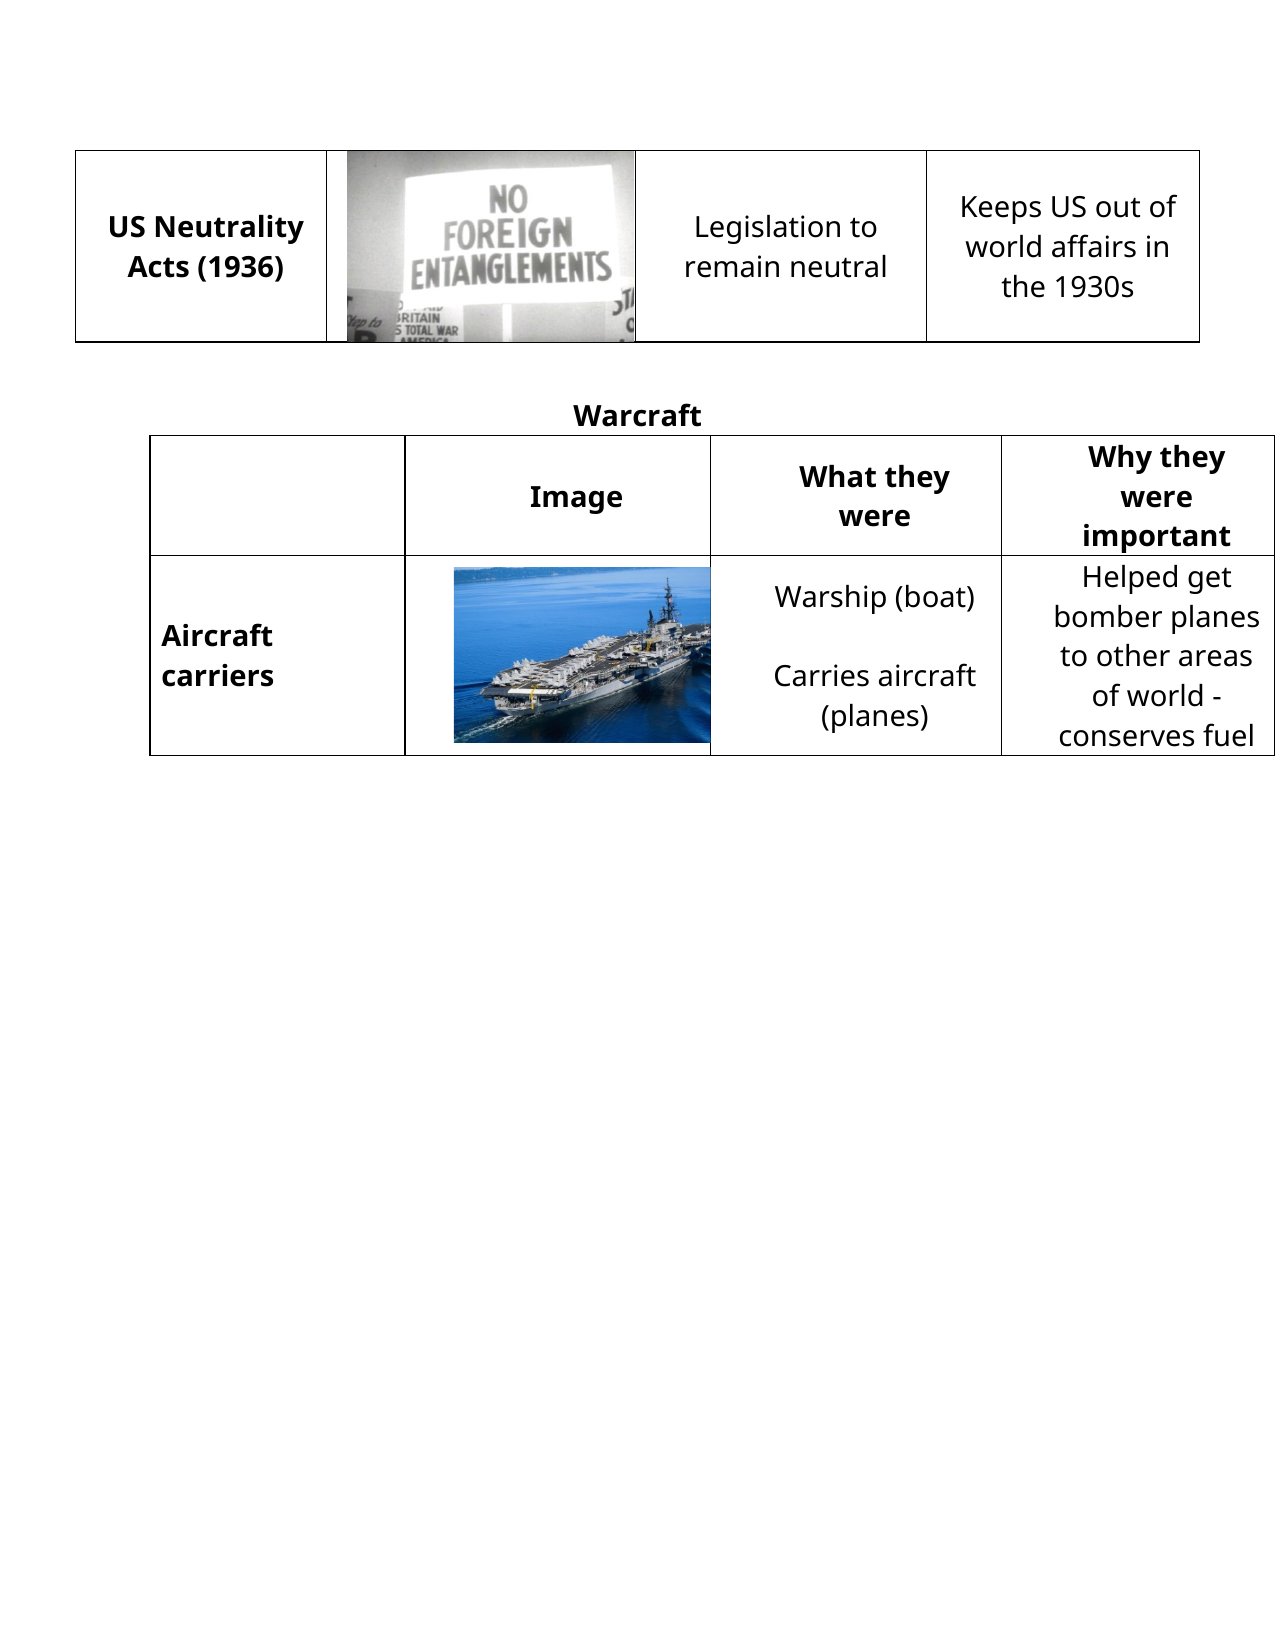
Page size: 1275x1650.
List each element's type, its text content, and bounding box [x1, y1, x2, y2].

table_cell Aircraft carriers [151, 556, 404, 755]
table_cell [406, 556, 710, 755]
table_cell US Neutrality Acts (1936) [76, 151, 326, 341]
table_cell Keeps US out of world affairs in the 1930s [927, 151, 1199, 341]
table_header Why they were important [1002, 436, 1274, 555]
picture [453, 567, 711, 743]
table_cell Warship (boat) Carries aircraft (planes) [711, 556, 1001, 755]
table_header Image [406, 436, 710, 555]
table_header What they were [711, 436, 1001, 555]
text Warcraft [150, 395, 1125, 435]
table_cell Legislation to remain neutral [636, 151, 926, 341]
table_cell [327, 151, 347, 341]
table_header [151, 436, 404, 555]
table_cell Helped get bomber planes to other areas of world - conserves fuel [1002, 556, 1274, 755]
picture [347, 151, 635, 342]
